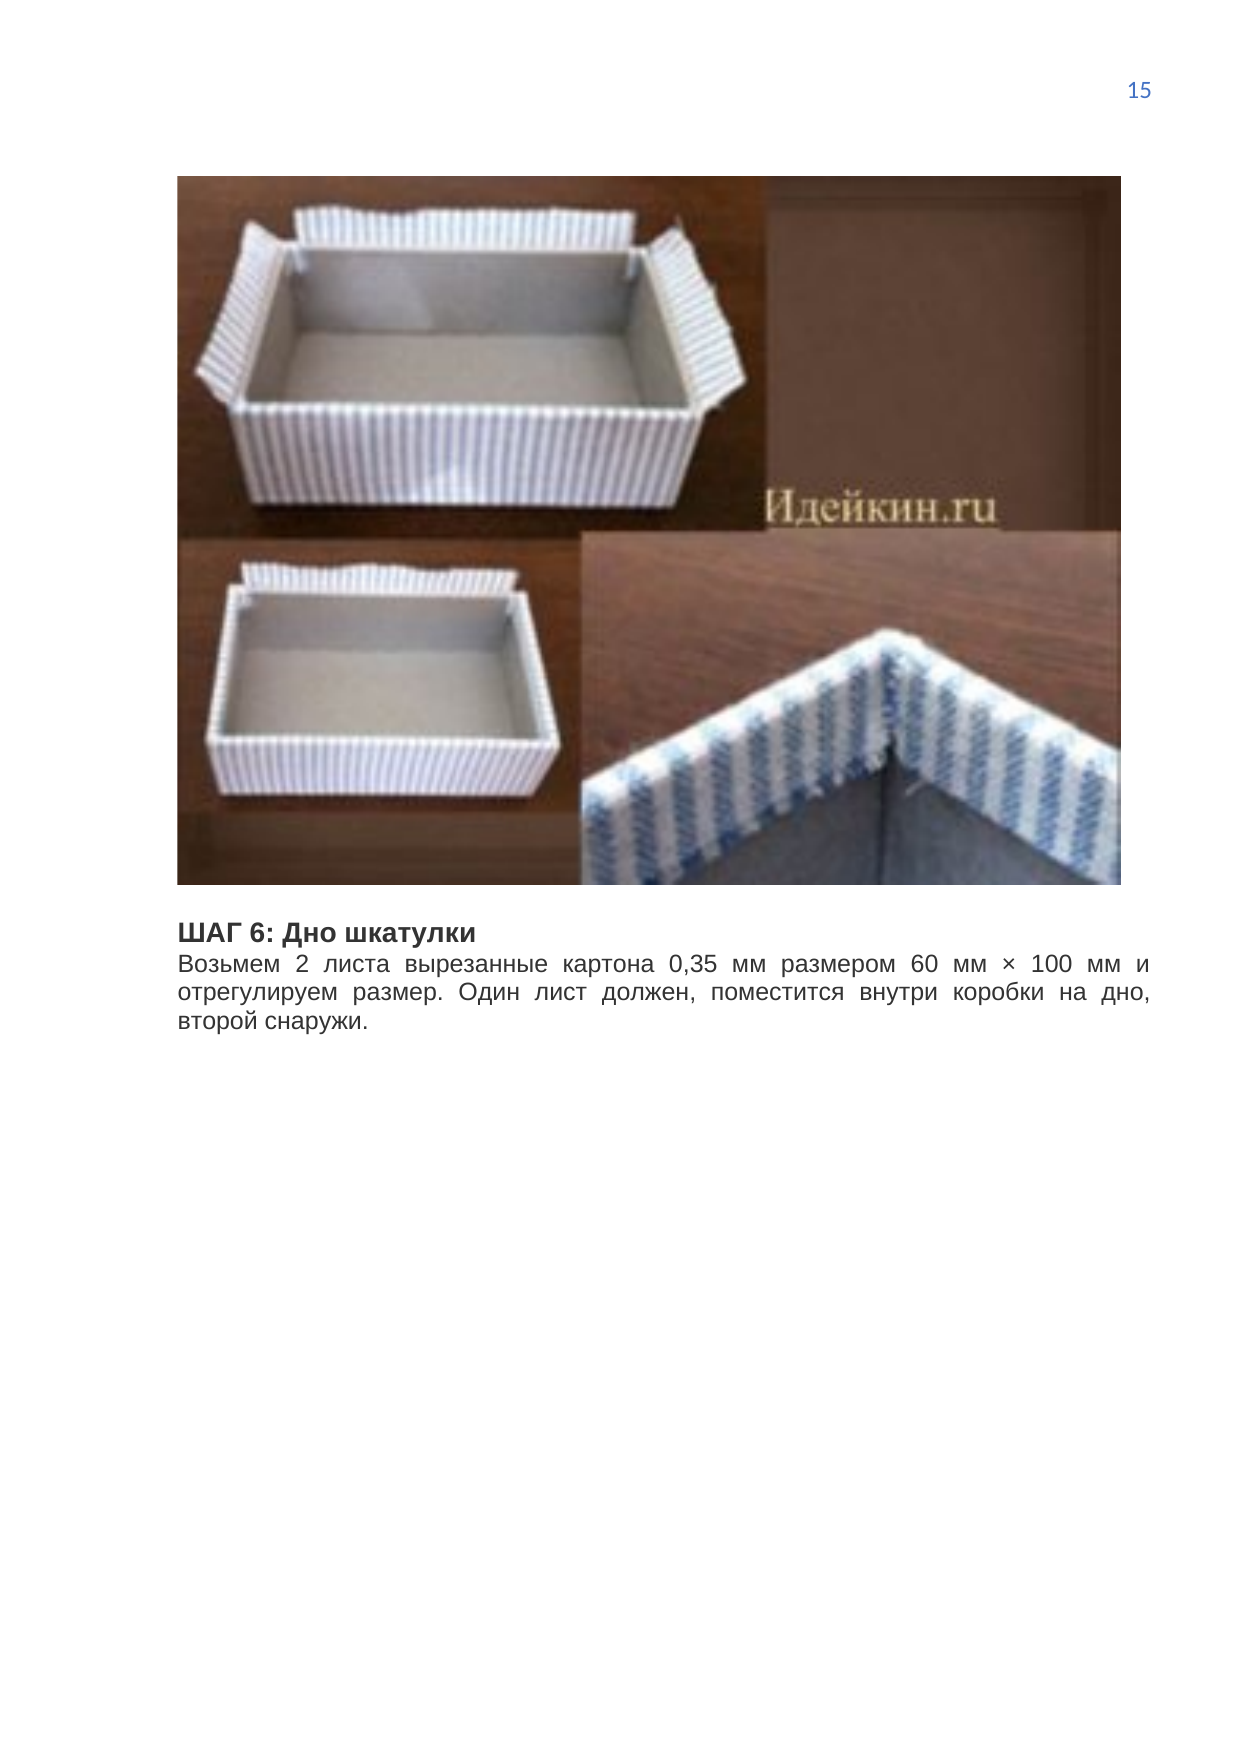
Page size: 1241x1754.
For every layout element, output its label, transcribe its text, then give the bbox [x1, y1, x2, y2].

text Возьмем 2 листа вырезанные картона 0,35 мм размером 60 мм × 100 мм и отрегулируем размер. Один лист должен, поместится внутри коробки на дно, второй снаружи. [177, 949, 1152, 1035]
text ШАГ 6: Дно шкатулки [177, 916, 1152, 949]
picture [177, 176, 1121, 885]
